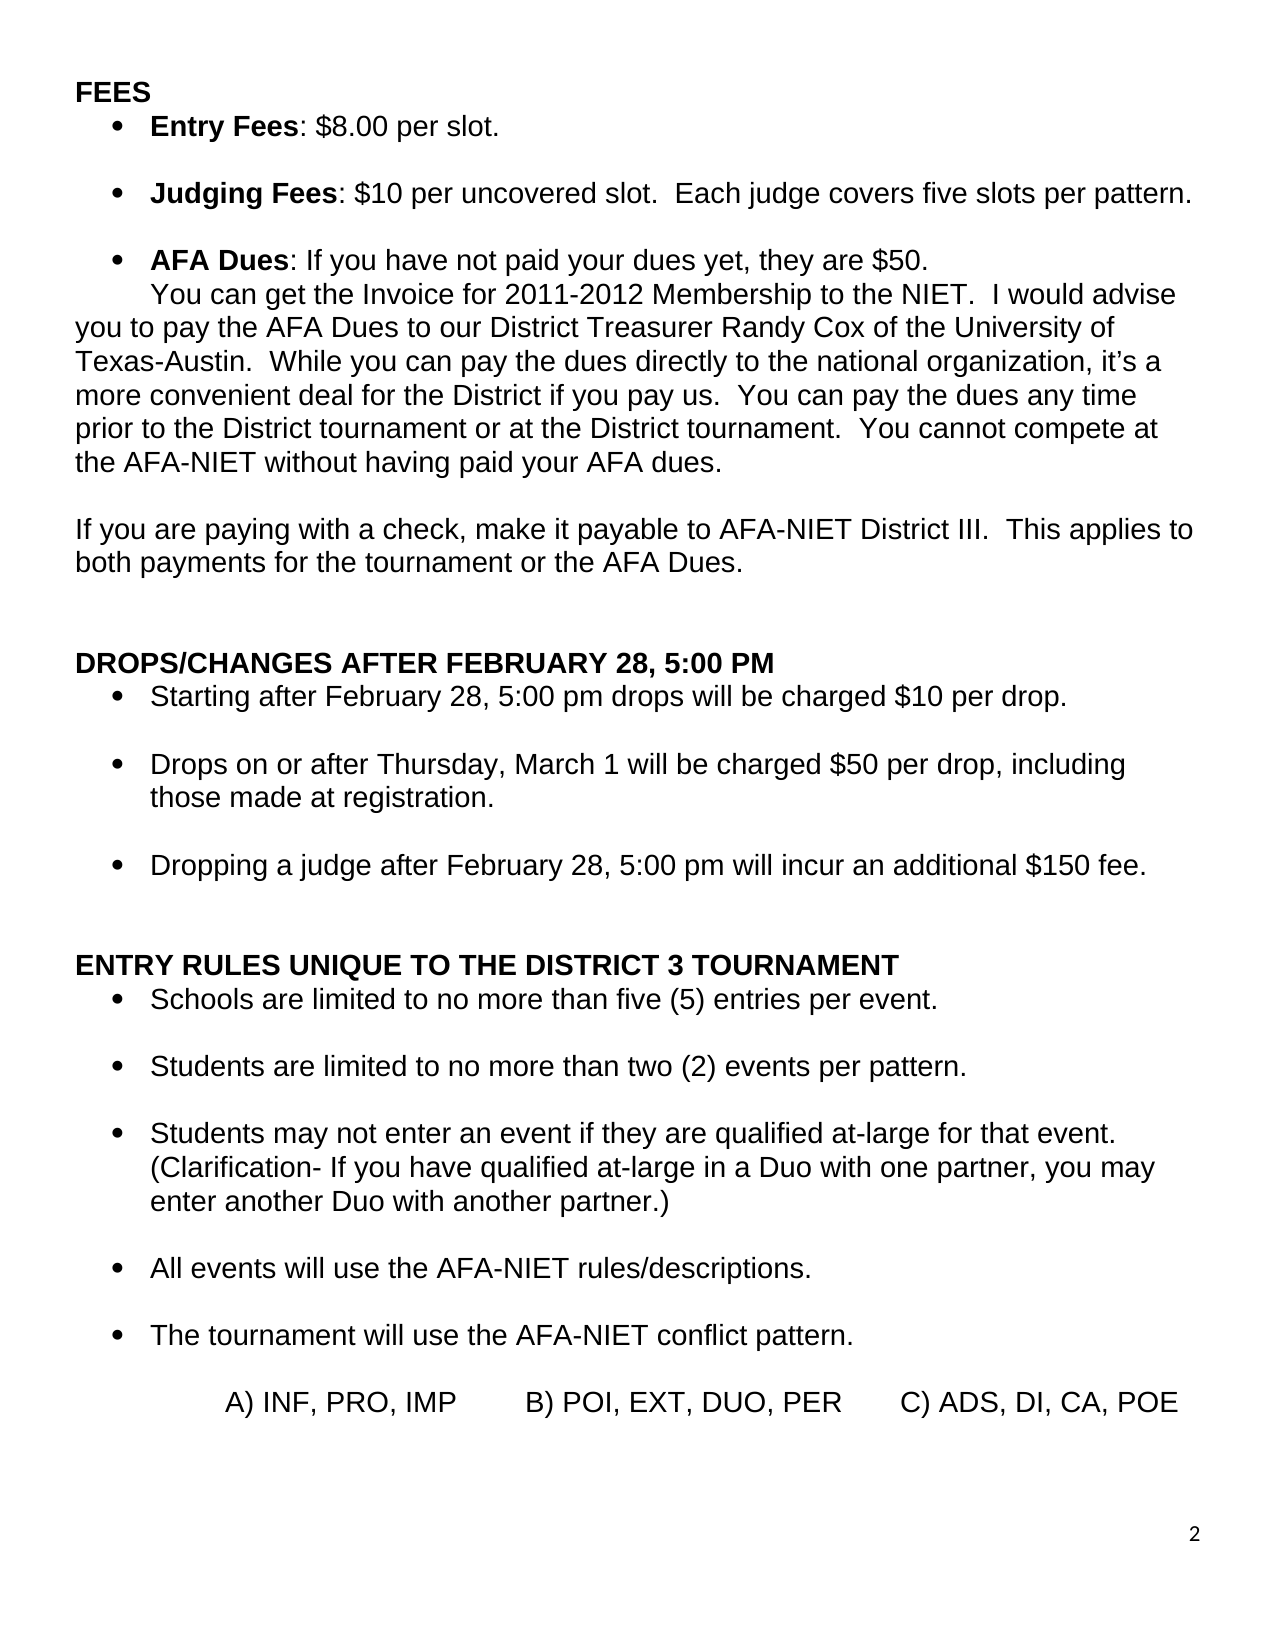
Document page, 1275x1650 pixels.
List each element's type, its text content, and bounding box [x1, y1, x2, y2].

list The tournament will use the AFA-NIET conflict pattern. [112, 1318, 1200, 1352]
list Dropping a judge after February 28, 5:00 pm will incur an additional $150 fee. [112, 847, 1200, 881]
text FEES [75, 75, 1200, 108]
list Judging Fees: $10 per uncovered slot. Each judge covers five slots per pattern. [112, 176, 1200, 209]
list Starting after February 28, 5:00 pm drops will be charged $10 per drop. [112, 679, 1200, 713]
list Entry Fees: $8.00 per slot. [112, 108, 1200, 142]
list Drops on or after Thursday, March 1 will be charged $50 per drop, including those made at registration. [112, 747, 1200, 814]
list Students are limited to no more than two (2) events per pattern. [112, 1049, 1200, 1083]
text DROPS/CHANGES AFTER FEBRUARY 28, 5:00 PM [75, 646, 1200, 679]
list Schools are limited to no more than five (5) entries per event. [112, 982, 1200, 1016]
text You can get the Invoice for 2011-2012 Membership to the NIET. I would advise you to pay the AFA Dues to our District Treasurer Randy Cox of the University of Texas-Austin. While you can pay the dues directly to the national organization, it’s a more convenient deal for the District if you pay us. You can pay the dues any time prior to the District tournament or at the District tournament. You cannot compete at the AFA-NIET without having paid your AFA dues. [75, 277, 1200, 478]
list AFA Dues: If you have not paid your dues yet, they are $50. [112, 243, 1200, 277]
list Students may not enter an event if they are qualified at-large for that event. (Clarification- If you have qualified at-large in a Duo with one partner, you may enter another Duo with another partner.) [112, 1116, 1200, 1217]
text If you are paying with a check, make it payable to AFA-NIET District III. This applies to both payments for the tournament or the AFA Dues. [75, 512, 1200, 579]
list INF, PRO, IMP B) POI, EXT, DUO, PER C) ADS, DI, CA, POE [225, 1385, 1200, 1419]
list All events will use the AFA-NIET rules/descriptions. [112, 1251, 1200, 1284]
text ENTRY RULES UNIQUE TO THE DISTRICT 3 TOURNAMENT [75, 948, 1200, 982]
